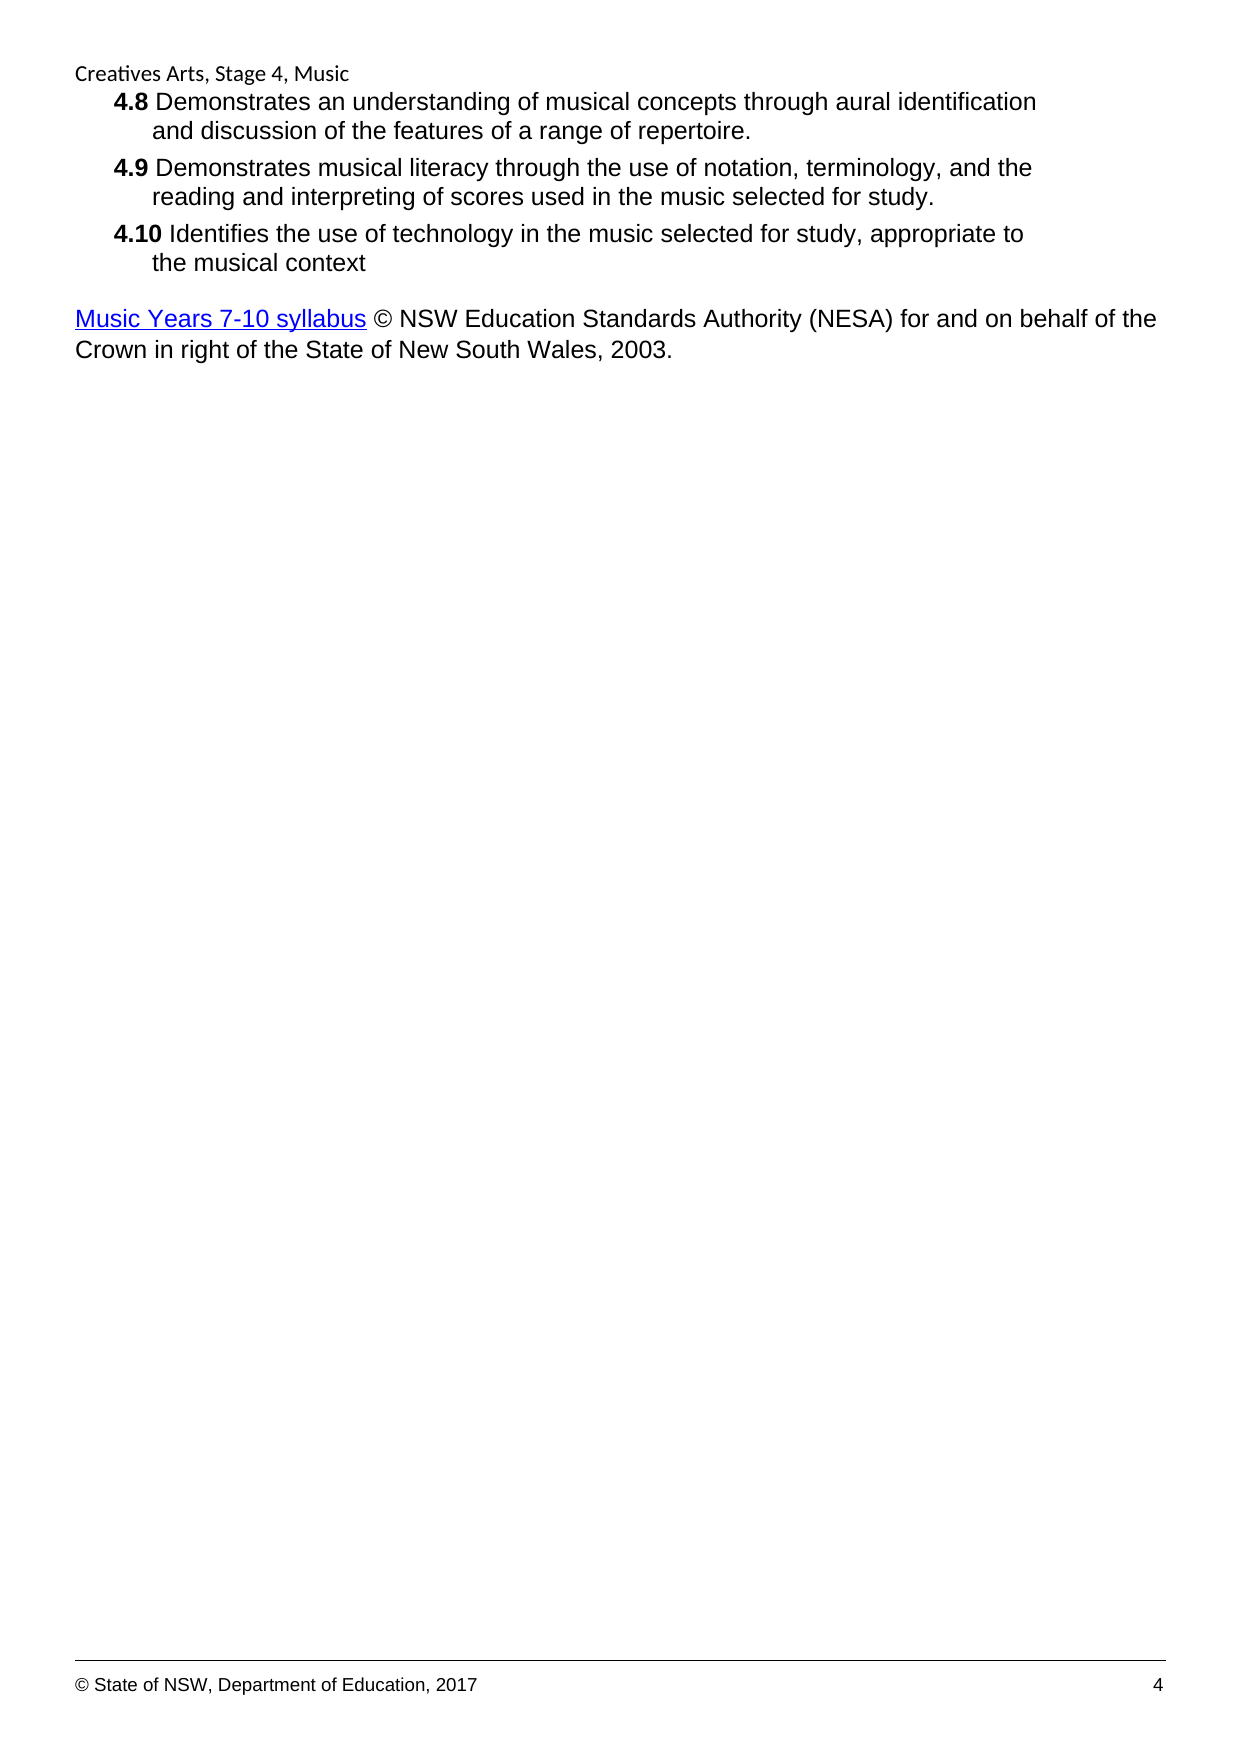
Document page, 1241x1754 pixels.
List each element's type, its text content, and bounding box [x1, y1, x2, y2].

list 4.10 Identifies the use of technology in the music selected for study, appropriate to the musical context [113, 219, 1047, 276]
text Music Years 7-10 syllabus © NSW Education Standards Authority (NESA) for and on behalf of the Crown in right of the State of New South Wales, 2003. [75, 301, 1165, 364]
list 4.8 Demonstrates an understanding of musical concepts through aural identification and discussion of the features of a range of repertoire. [113, 87, 1047, 144]
list 4.9 Demonstrates musical literacy through the use of notation, terminology, and the reading and interpreting of scores used in the music selected for study. [113, 153, 1047, 210]
